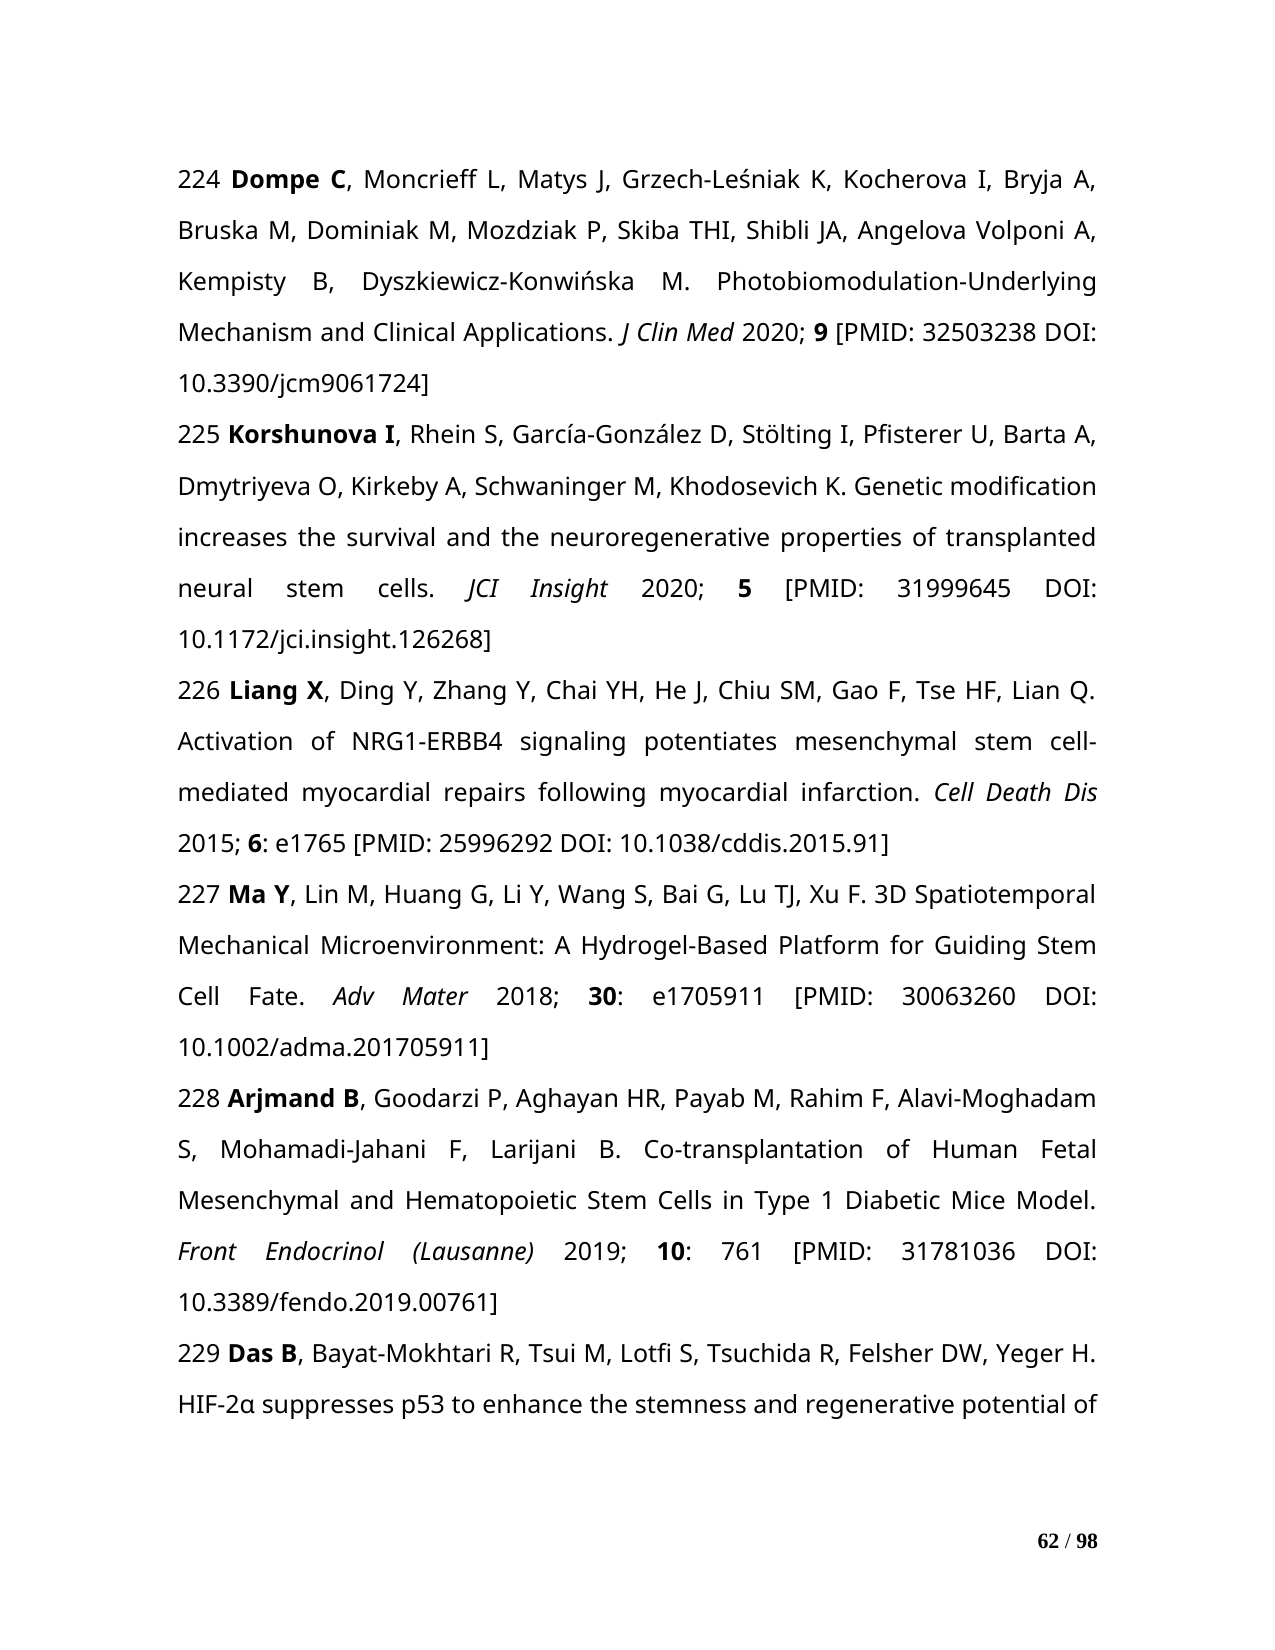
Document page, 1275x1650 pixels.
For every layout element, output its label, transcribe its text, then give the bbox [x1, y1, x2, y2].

text 225 Korshunova I, Rhein S, García-González D, Stölting I, Pfisterer U, Barta A, Dmytriyeva O, Kirkeby A, Schwaninger M, Khodosevich K. Genetic modification increases the survival and the neuroregenerative properties of transplanted neural stem cells. JCI Insight 2020; 5 [PMID: 31999645 DOI: 10.1172/jci.insight.126268] [177, 417, 1098, 655]
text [177, 1336, 1098, 1421]
text 226 Liang X, Ding Y, Zhang Y, Chai YH, He J, Chiu SM, Gao F, Tse HF, Lian Q. Activation of NRG1-ERBB4 signaling potentiates mesenchymal stem cell-mediated myocardial repairs following myocardial infarction. Cell Death Dis 2015; 6: e1765 [PMID: 25996292 DOI: 10.1038/cddis.2015.91] [177, 672, 1098, 859]
text 227 Ma Y, Lin M, Huang G, Li Y, Wang S, Bai G, Lu TJ, Xu F. 3D Spatiotemporal Mechanical Microenvironment: A Hydrogel-Based Platform for Guiding Stem Cell Fate. Adv Mater 2018; 30: e1705911 [PMID: 30063260 DOI: 10.1002/adma.201705911] [177, 876, 1098, 1064]
text 228 Arjmand B, Goodarzi P, Aghayan HR, Payab M, Rahim F, Alavi-Moghadam S, Mohamadi-Jahani F, Larijani B. Co-transplantation of Human Fetal Mesenchymal and Hematopoietic Stem Cells in Type 1 Diabetic Mice Model. Front Endocrinol (Lausanne) 2019; 10: 761 [PMID: 31781036 DOI: 10.3389/fendo.2019.00761] [177, 1081, 1098, 1319]
text 224 Dompe C, Moncrieff L, Matys J, Grzech-Leśniak K, Kocherova I, Bryja A, Bruska M, Dominiak M, Mozdziak P, Skiba THI, Shibli JA, Angelova Volponi A, Kempisty B, Dyszkiewicz-Konwińska M. Photobiomodulation-Underlying Mechanism and Clinical Applications. J Clin Med 2020; 9 [PMID: 32503238 DOI: 10.3390/jcm9061724] [177, 162, 1098, 400]
